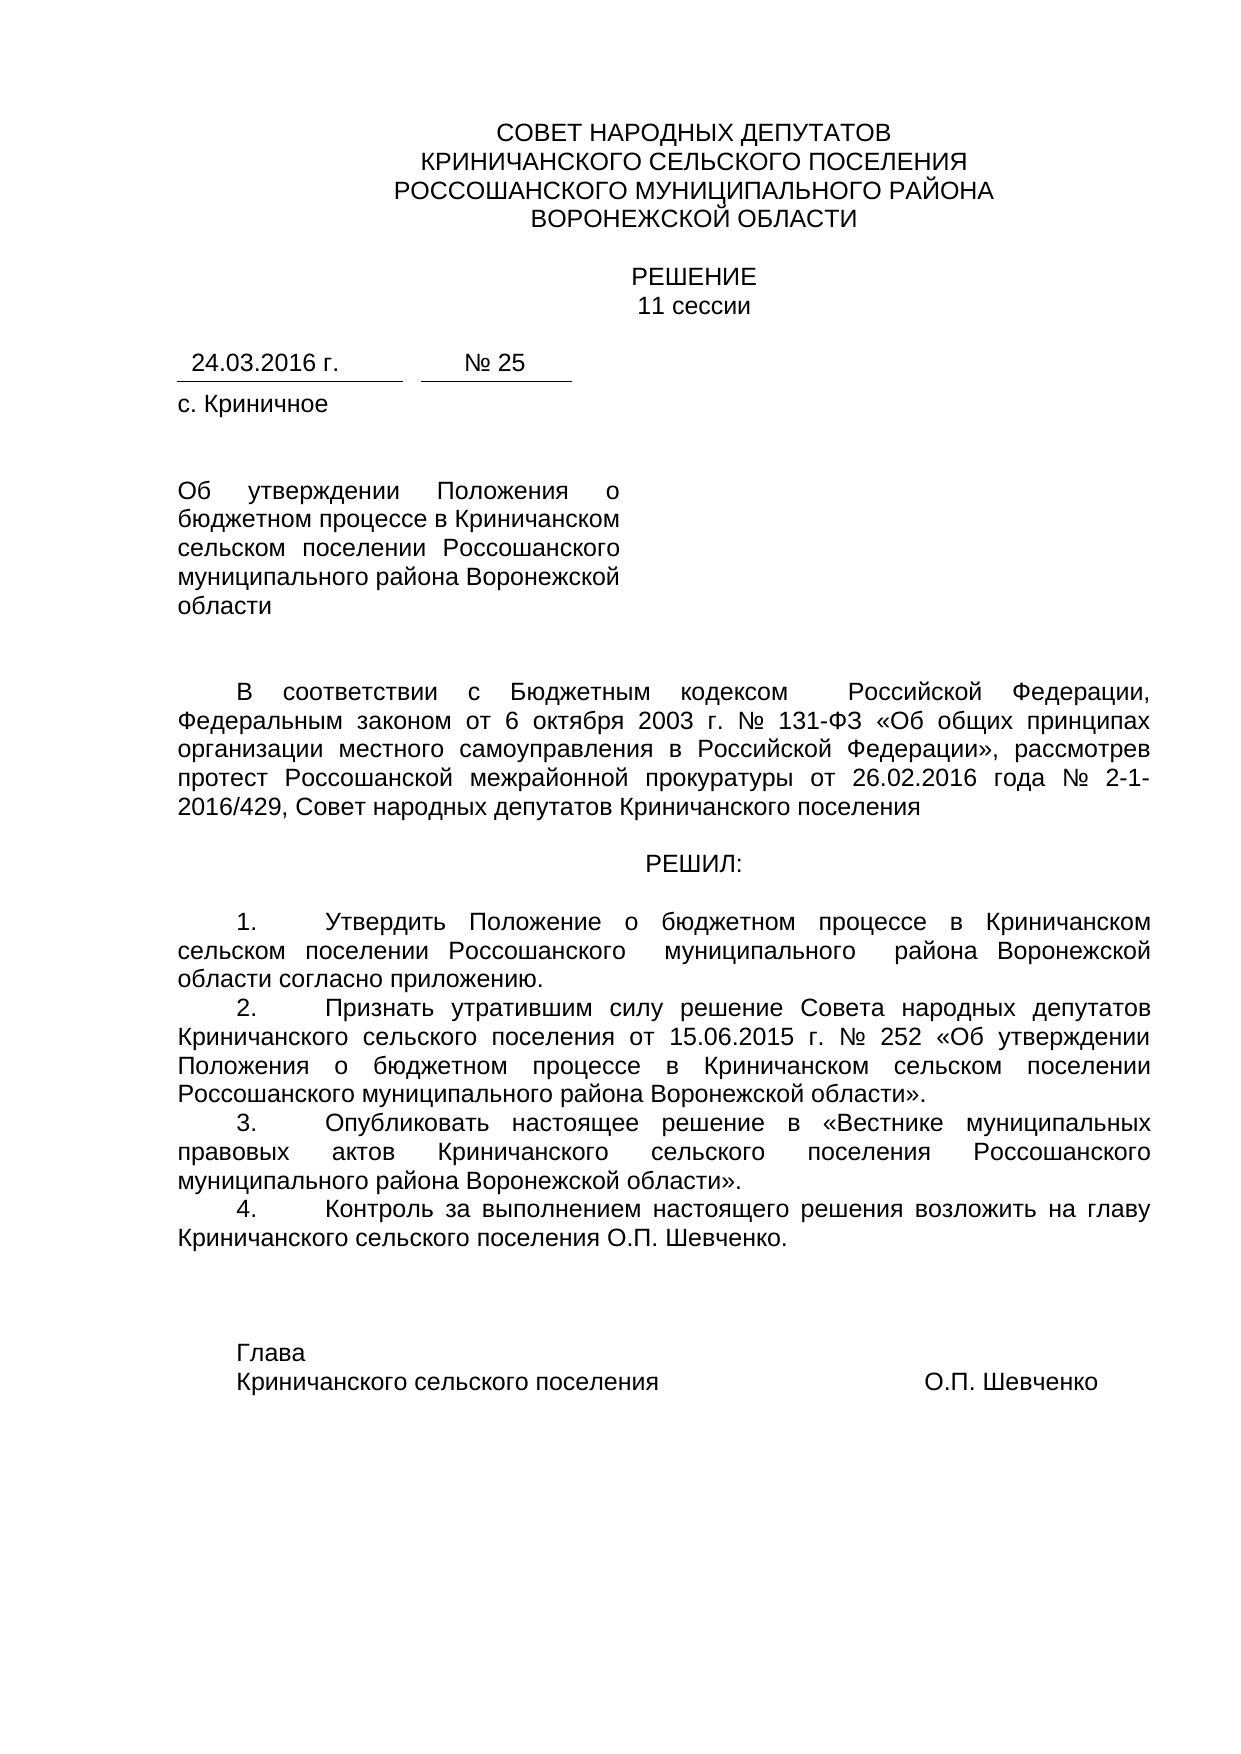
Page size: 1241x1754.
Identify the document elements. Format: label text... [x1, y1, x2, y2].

text 4. Контроль за выполнением настоящего решения возложить на главу Криничанского сельского поселения О.П. Шевченко. [177, 1194, 1152, 1252]
text В соответствии с Бюджетным кодексом Российской Федерации, Федеральным законом от 6 октября 2003 г. № 131-ФЗ «Об общих принципах организации местного самоуправления в Российской Федерации», рассмотрев протест Россошанской межрайонной прокуратуры от 26.02.2016 года № 2-1-2016/429, Совет народных депутатов Криничанского поселения [177, 677, 1152, 821]
text 2. Признать утратившим силу решение Совета народных депутатов Криничанского сельского поселения от 15.06.2015 г. № 252 «Об утверждении Положения о бюджетном процессе в Криничанском сельском поселении Россошанского муниципального района Воронежской области». [177, 993, 1152, 1108]
text ВОРОНЕЖСКОЙ ОБЛАСТИ [177, 204, 1152, 233]
text РЕШЕНИЕ [177, 262, 1152, 291]
text 24.03.2016 г. № 25 [177, 348, 533, 377]
text с. Криничное [177, 389, 474, 418]
text РОССОШАНСКОГО МУНИЦИПАЛЬНОГО РАЙОНА [177, 176, 1152, 204]
text 11 сессии [177, 291, 1152, 319]
text СОВЕТ НАРОДНЫХ ДЕПУТАТОВ [177, 118, 1152, 147]
text 1. Утвердить Положение о бюджетном процессе в Криничанском сельском поселении Россошанского муниципального района Воронежской области согласно приложению. [177, 907, 1152, 993]
text КРИНИЧАНСКОГО СЕЛЬСКОГО ПОСЕЛЕНИЯ [177, 147, 1152, 176]
text 3. Опубликовать настоящее решение в «Вестнике муниципальных правовых актов Криничанского сельского поселения Россошанского муниципального района Воронежской области». [177, 1108, 1152, 1194]
text РЕШИЛ: [177, 849, 1152, 878]
text Об утверждении Положения о бюджетном процессе в Криничанском сельском поселении Россошанского муниципального района Воронежской области [177, 476, 620, 619]
text Глава [177, 1338, 1152, 1367]
text Криничанского сельского поселения О.П. Шевченко [177, 1367, 1152, 1396]
